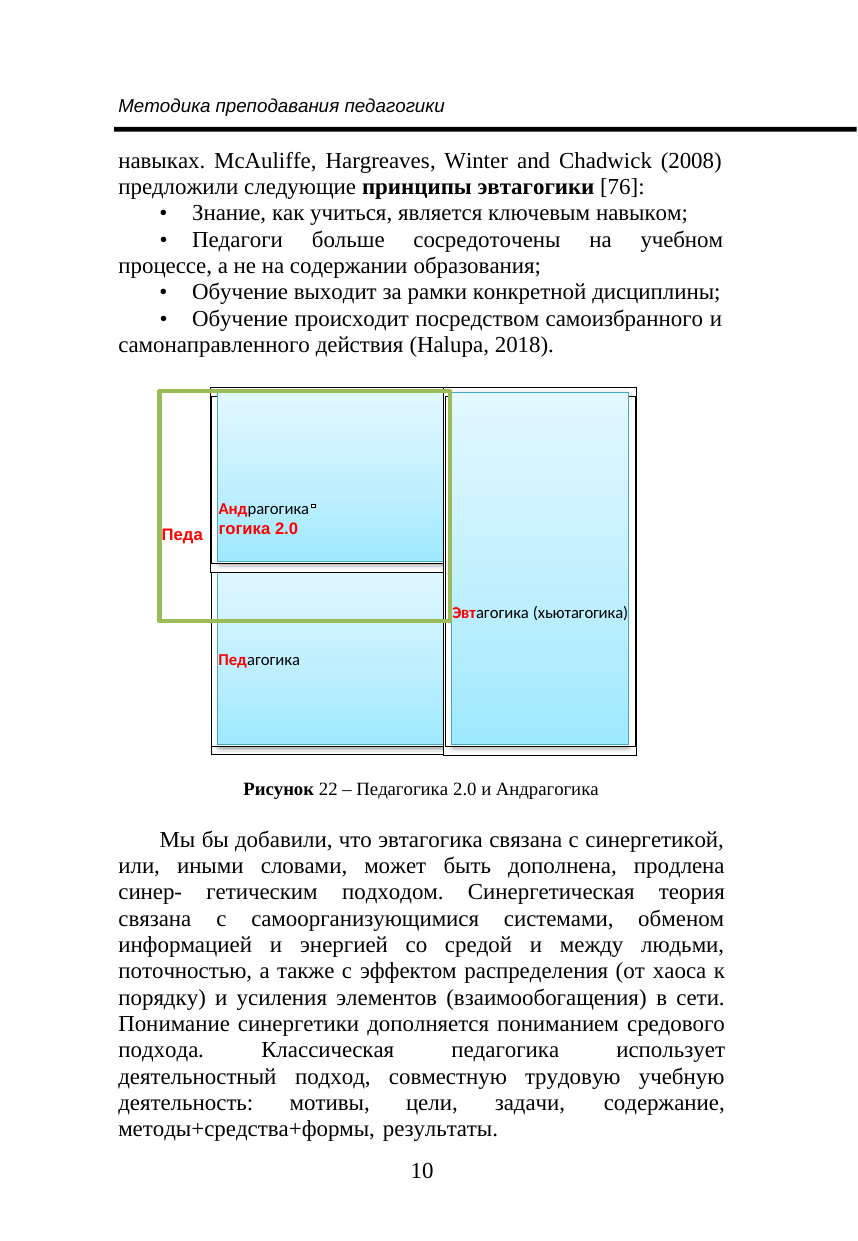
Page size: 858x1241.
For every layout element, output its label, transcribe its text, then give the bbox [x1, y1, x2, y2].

picture [218, 573, 243, 619]
picture [211, 564, 243, 572]
list Обучение происходит посредством самоизбранного и самонаправленного действия (Halupa, 2018). [118, 305, 724, 357]
text навыках. McAuliffe, Hargreaves, Winter and Chadwick (2008) предложили следующие принципы эвтагогики [76]: [118, 147, 726, 199]
picture [212, 397, 243, 563]
picture [452, 393, 628, 406]
picture [218, 393, 443, 561]
picture [444, 393, 448, 406]
text Рисунок 22 – Педагогика 2.0 и Андрагогика [243, 406, 857, 799]
list Знание, как учиться, является ключевым навыком; [159, 199, 857, 226]
picture [444, 388, 636, 396]
picture [212, 747, 243, 754]
picture [629, 397, 635, 406]
picture [218, 623, 243, 744]
list Педагоги больше сосредоточены на учебном процессе, а не на содержании образования; [118, 226, 724, 278]
list Обучение выходит за рамки конкретной дисциплины; [159, 278, 857, 305]
text Мы бы добавили, что эвтагогика связана с синергетикой, или, иными словами, может быть дополнена, продлена синер- гетическим подходом. Синергетическая теория связана с самоорганизующимися системами, обменом информацией и энергией со средой и между людьми, поточностью, а также с эффектом распределения (от хаоса к порядку) и усиления элементов (взаимообогащения) в сети. Понимание синергетики дополняется пониманием средового подхода. Классическая педагогика использует деятельностный подход, совместную трудовую учебную деятельность: мотивы, цели, задачи, содержание, методы+средства+формы, результаты. [118, 826, 725, 1142]
picture [212, 573, 217, 619]
picture [212, 623, 243, 746]
